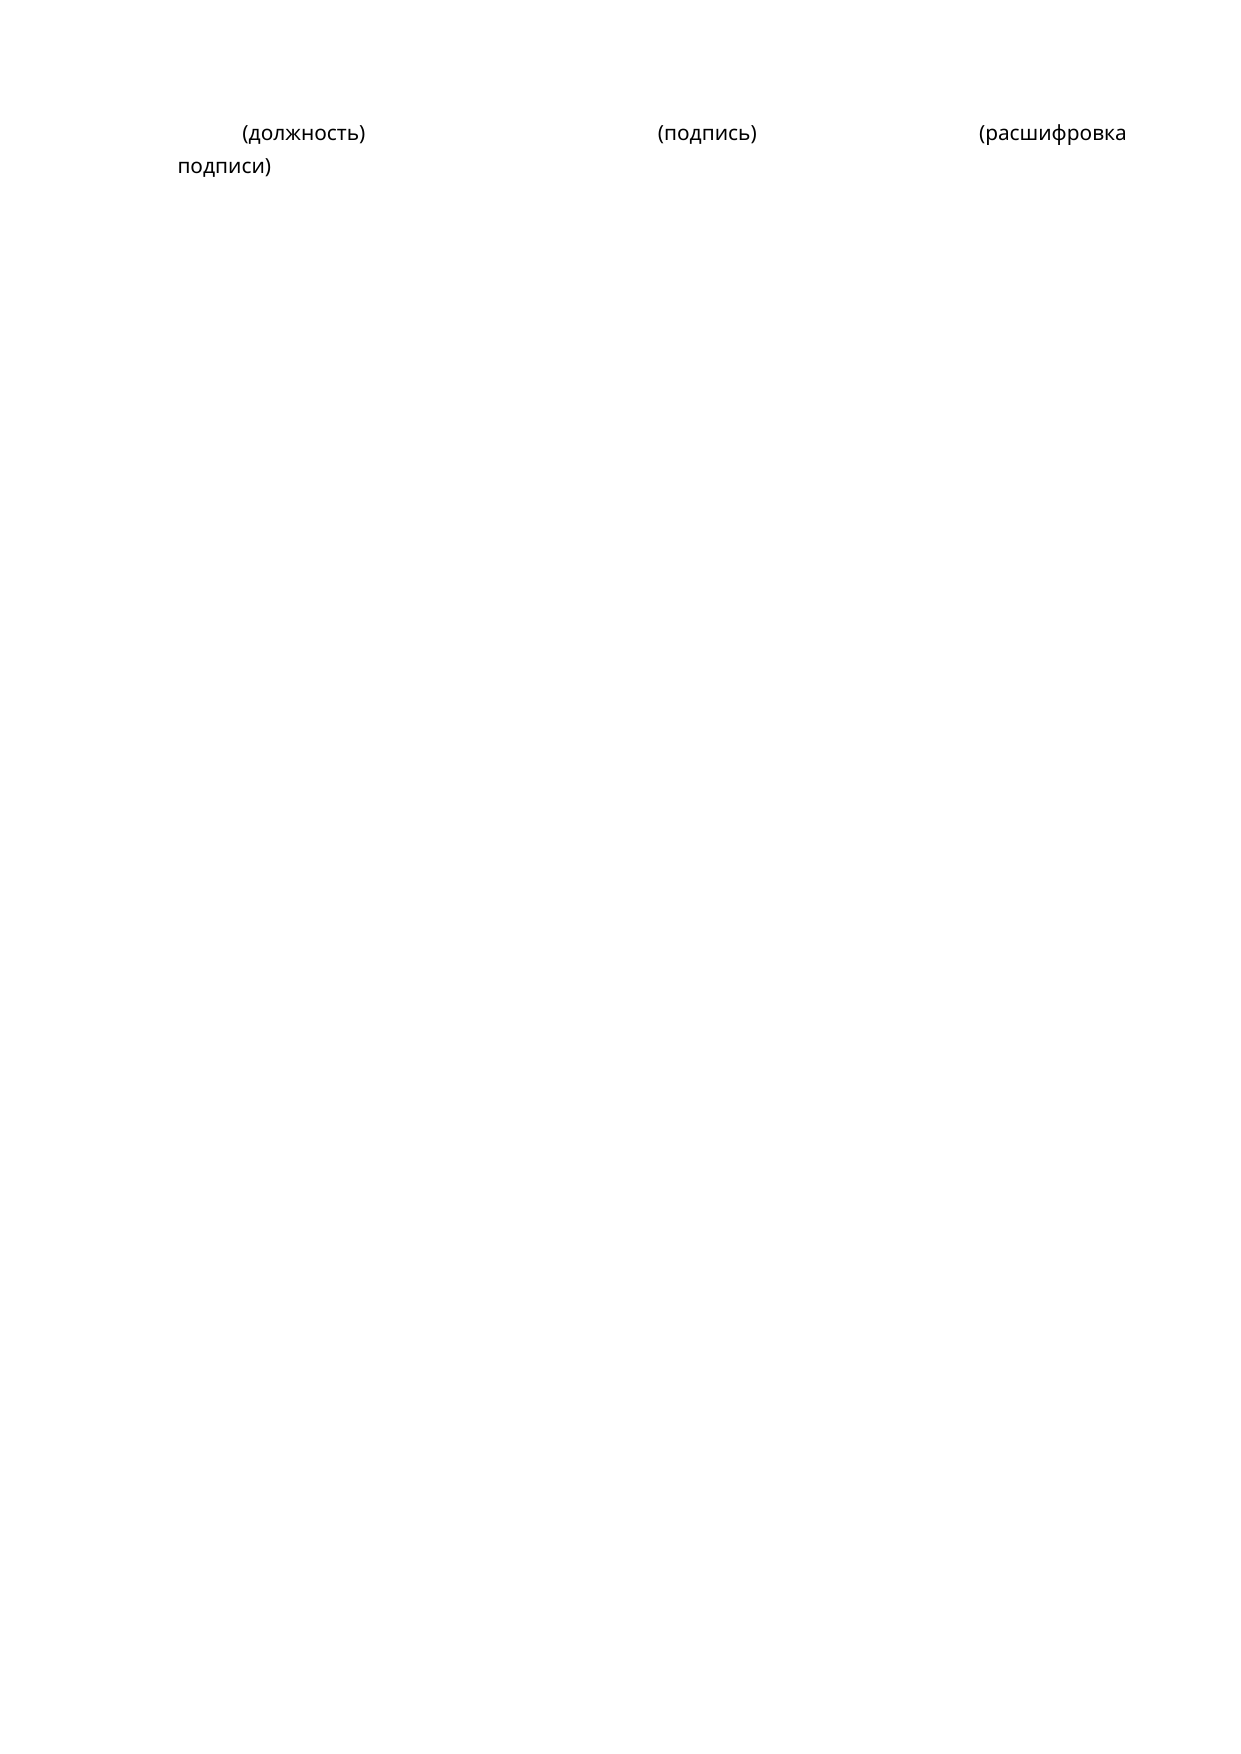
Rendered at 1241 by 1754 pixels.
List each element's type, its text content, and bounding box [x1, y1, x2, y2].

text (должность) (подпись) (расшифровка подписи) [177, 118, 1181, 179]
